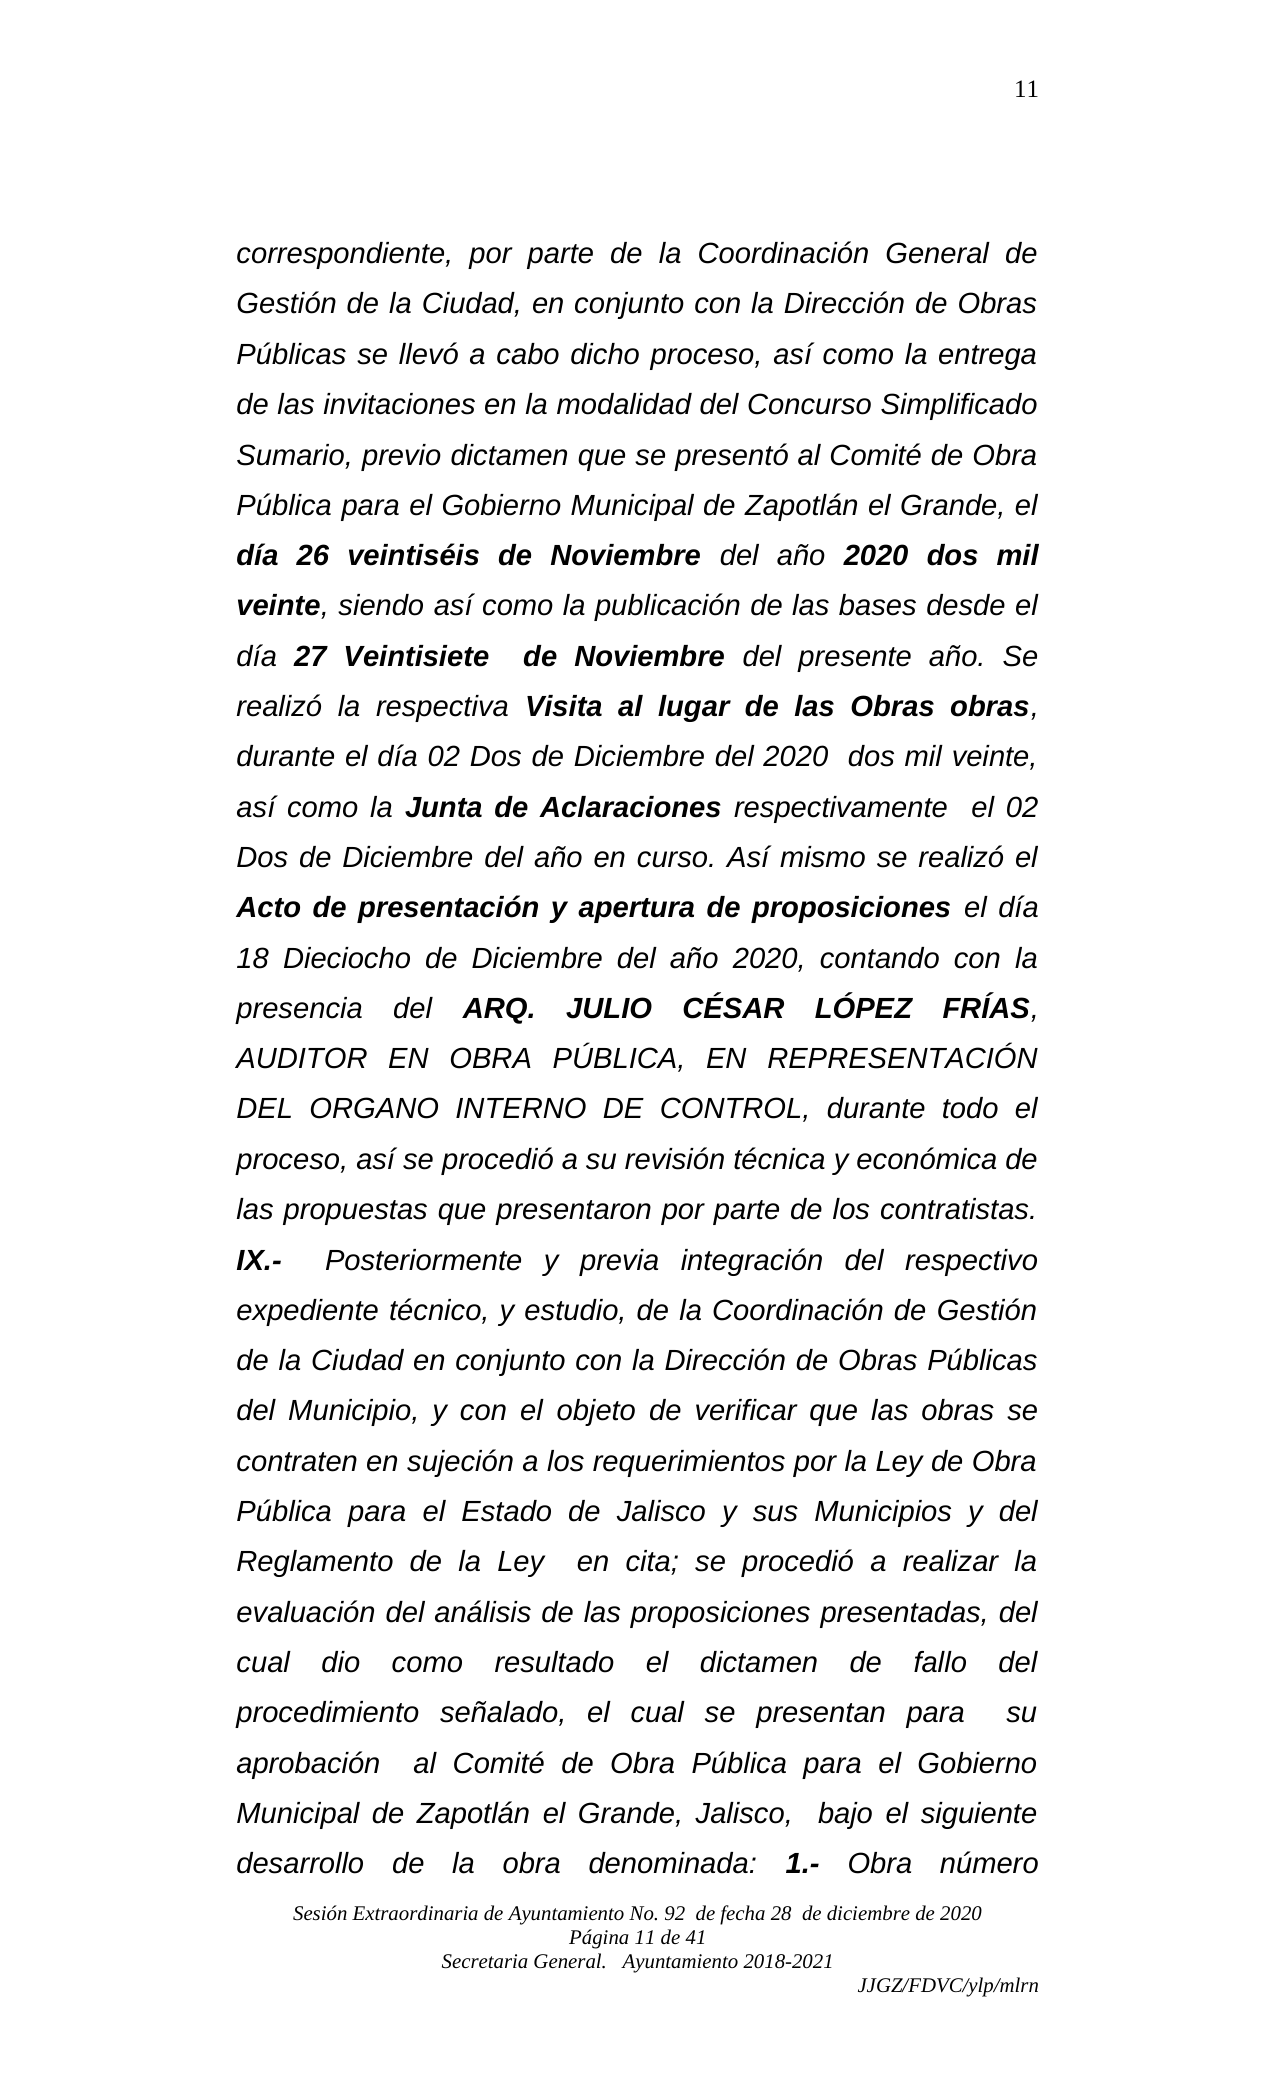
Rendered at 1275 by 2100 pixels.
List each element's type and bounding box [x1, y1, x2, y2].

text [236, 236, 1039, 1880]
